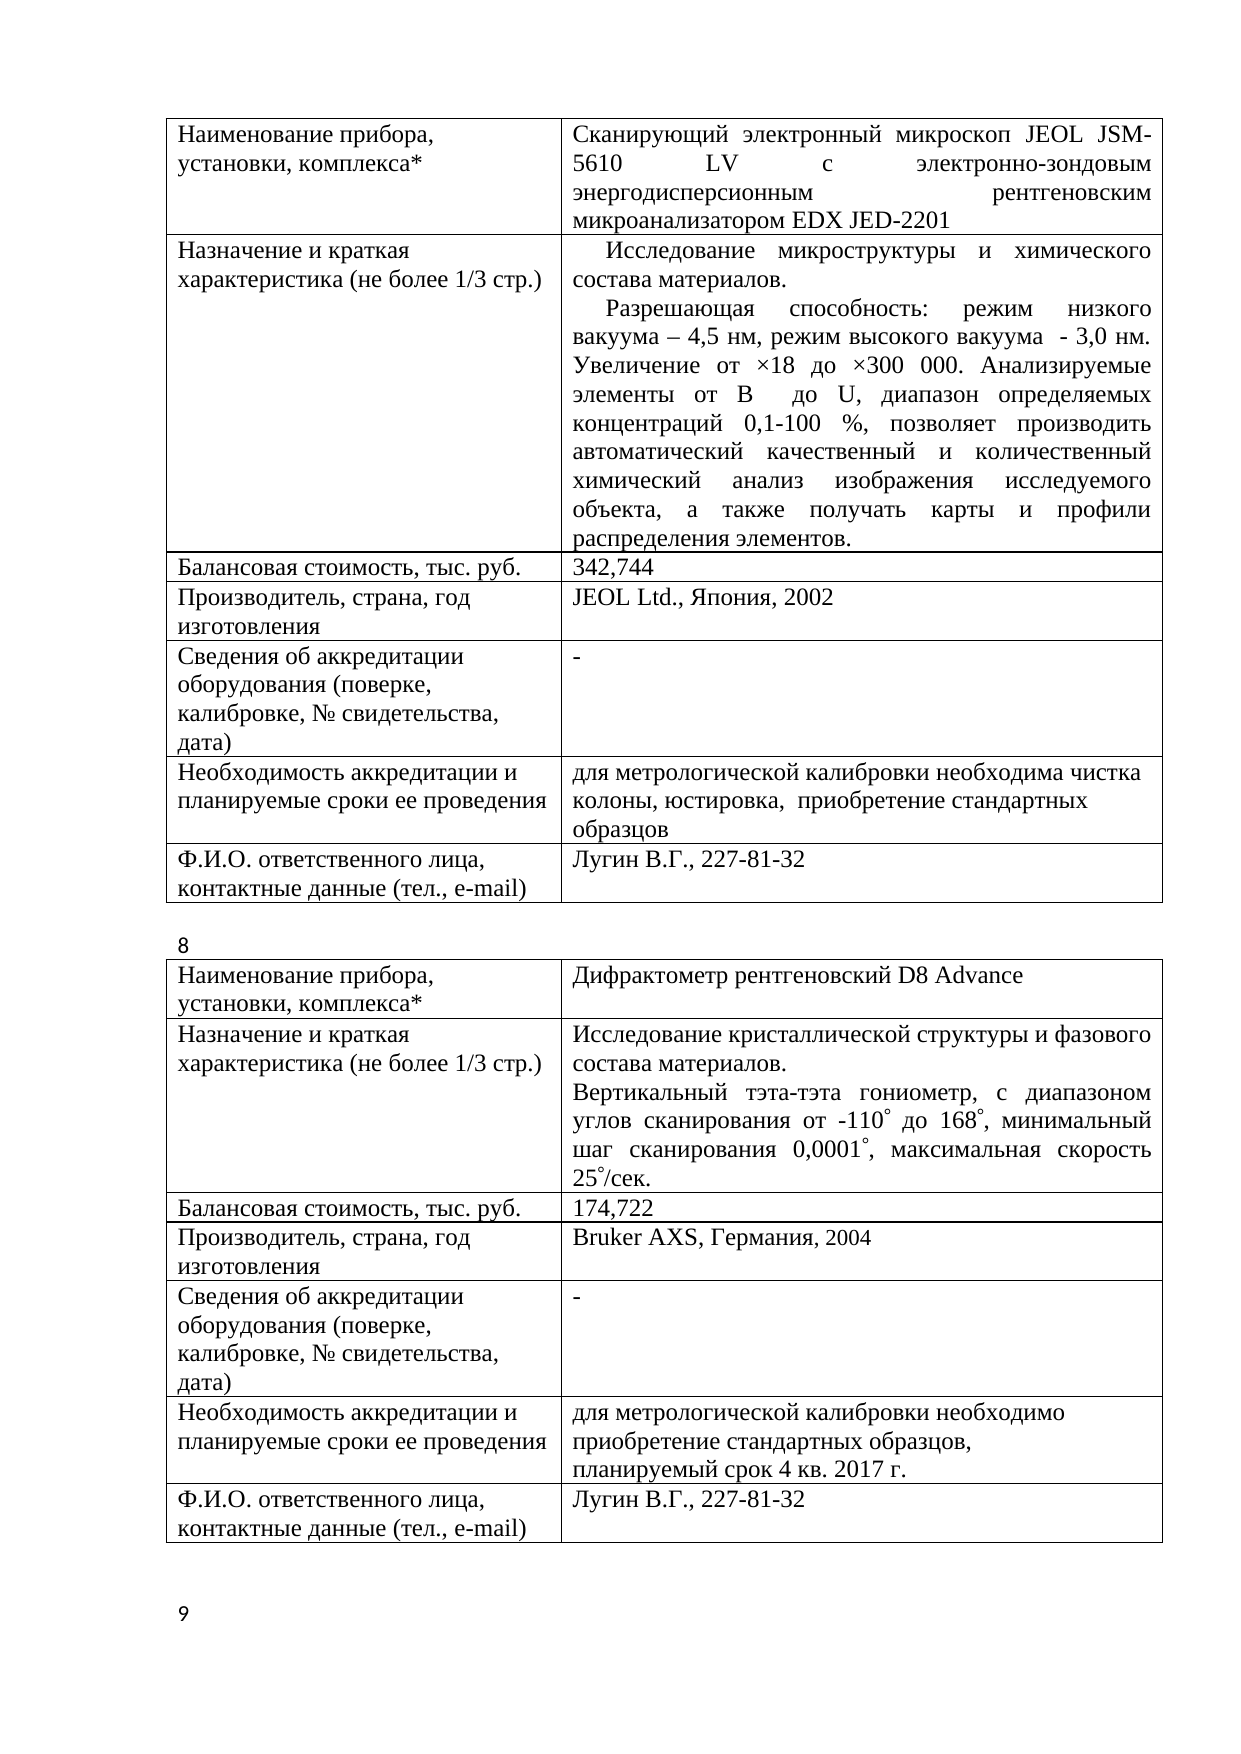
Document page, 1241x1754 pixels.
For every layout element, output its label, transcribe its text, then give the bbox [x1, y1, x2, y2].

table_cell Назначение и краткая характеристика (не более 1/3 стр.) [167, 235, 561, 551]
table_cell Bruker AXS, Германия, 2004 [562, 1223, 1162, 1280]
table_cell Балансовая стоимость, тыс. руб. [167, 553, 561, 581]
table_cell - [562, 641, 1162, 756]
table_cell Ф.И.О. ответственного лица, контактные данные (тел., e-mail) [167, 1484, 561, 1542]
text 8 [177, 931, 1152, 959]
table_header Наименование прибора, установки, комплекса* [167, 960, 561, 1018]
table_cell Назначение и краткая характеристика (не более 1/3 стр.) [167, 1019, 561, 1192]
table_cell Исследование кристаллической структуры и фазового состава материалов. Вертикальный тэта-тэта гониометр, с диапазоном углов сканирования от -110 до 168, минимальный шаг сканирования 0,0001, максимальная скорость 25/сек. [562, 1019, 1162, 1192]
table_cell Балансовая стоимость, тыс. руб. [167, 1193, 561, 1221]
table_cell - [562, 1281, 1162, 1396]
table_cell Ф.И.О. ответственного лица, контактные данные (тел., e-mail) [167, 844, 561, 902]
table_header Сканирующий электронный микроскоп JEOL JSM-5610 LV c электронно-зондовым энергодисперсионным рентгеновским микроанализатором EDX JED-2201 [562, 119, 1162, 234]
table_cell Производитель, страна, год изготовления [167, 582, 561, 640]
table_cell Лугин В.Г., 227-81-32 [562, 844, 1162, 902]
table_cell Необходимость аккредитации и планируемые сроки ее проведения [167, 757, 561, 843]
table_cell для метрологической калибровки необходимо приобретение стандартных образцов, планируемый срок 4 кв. 2017 г. [562, 1397, 1162, 1483]
table_cell Сведения об аккредитации оборудования (поверке, калибровке, № свидетельства, дата) [167, 1281, 561, 1396]
table_cell Исследование микроструктуры и химического состава материалов. Разрешающая способность: режим низкого вакуума – 4,5 нм, режим высокого вакуума - 3,0 нм. Увеличение от ×18 до ×300 000. Анализируемые элементы от В до U, диапазон определяемых концентраций 0,1-100 %, позволяет производить автоматический качественный и количественный химический анализ изображения исследуемого объекта, а также получать карты и профили распределения элементов. [562, 235, 1162, 551]
table_cell для метрологической калибровки необходима чистка колоны, юстировка, приобретение стандартных образцов [562, 757, 1162, 843]
text 9 [177, 1599, 1152, 1627]
table_header Дифрактометр рентгеновский D8 Advance [562, 960, 1162, 1018]
table_cell Необходимость аккредитации и планируемые сроки ее проведения [167, 1397, 561, 1483]
table_cell 174,722 [562, 1193, 1162, 1221]
table_cell Сведения об аккредитации оборудования (поверке, калибровке, № свидетельства, дата) [167, 641, 561, 756]
table_cell 342,744 [562, 553, 1162, 581]
table_cell Лугин В.Г., 227-81-32 [562, 1484, 1162, 1542]
table_header Наименование прибора, установки, комплекса* [167, 119, 561, 234]
table_cell Производитель, страна, год изготовления [167, 1223, 561, 1280]
table_cell JEOL Ltd., Япония, 2002 [562, 582, 1162, 640]
